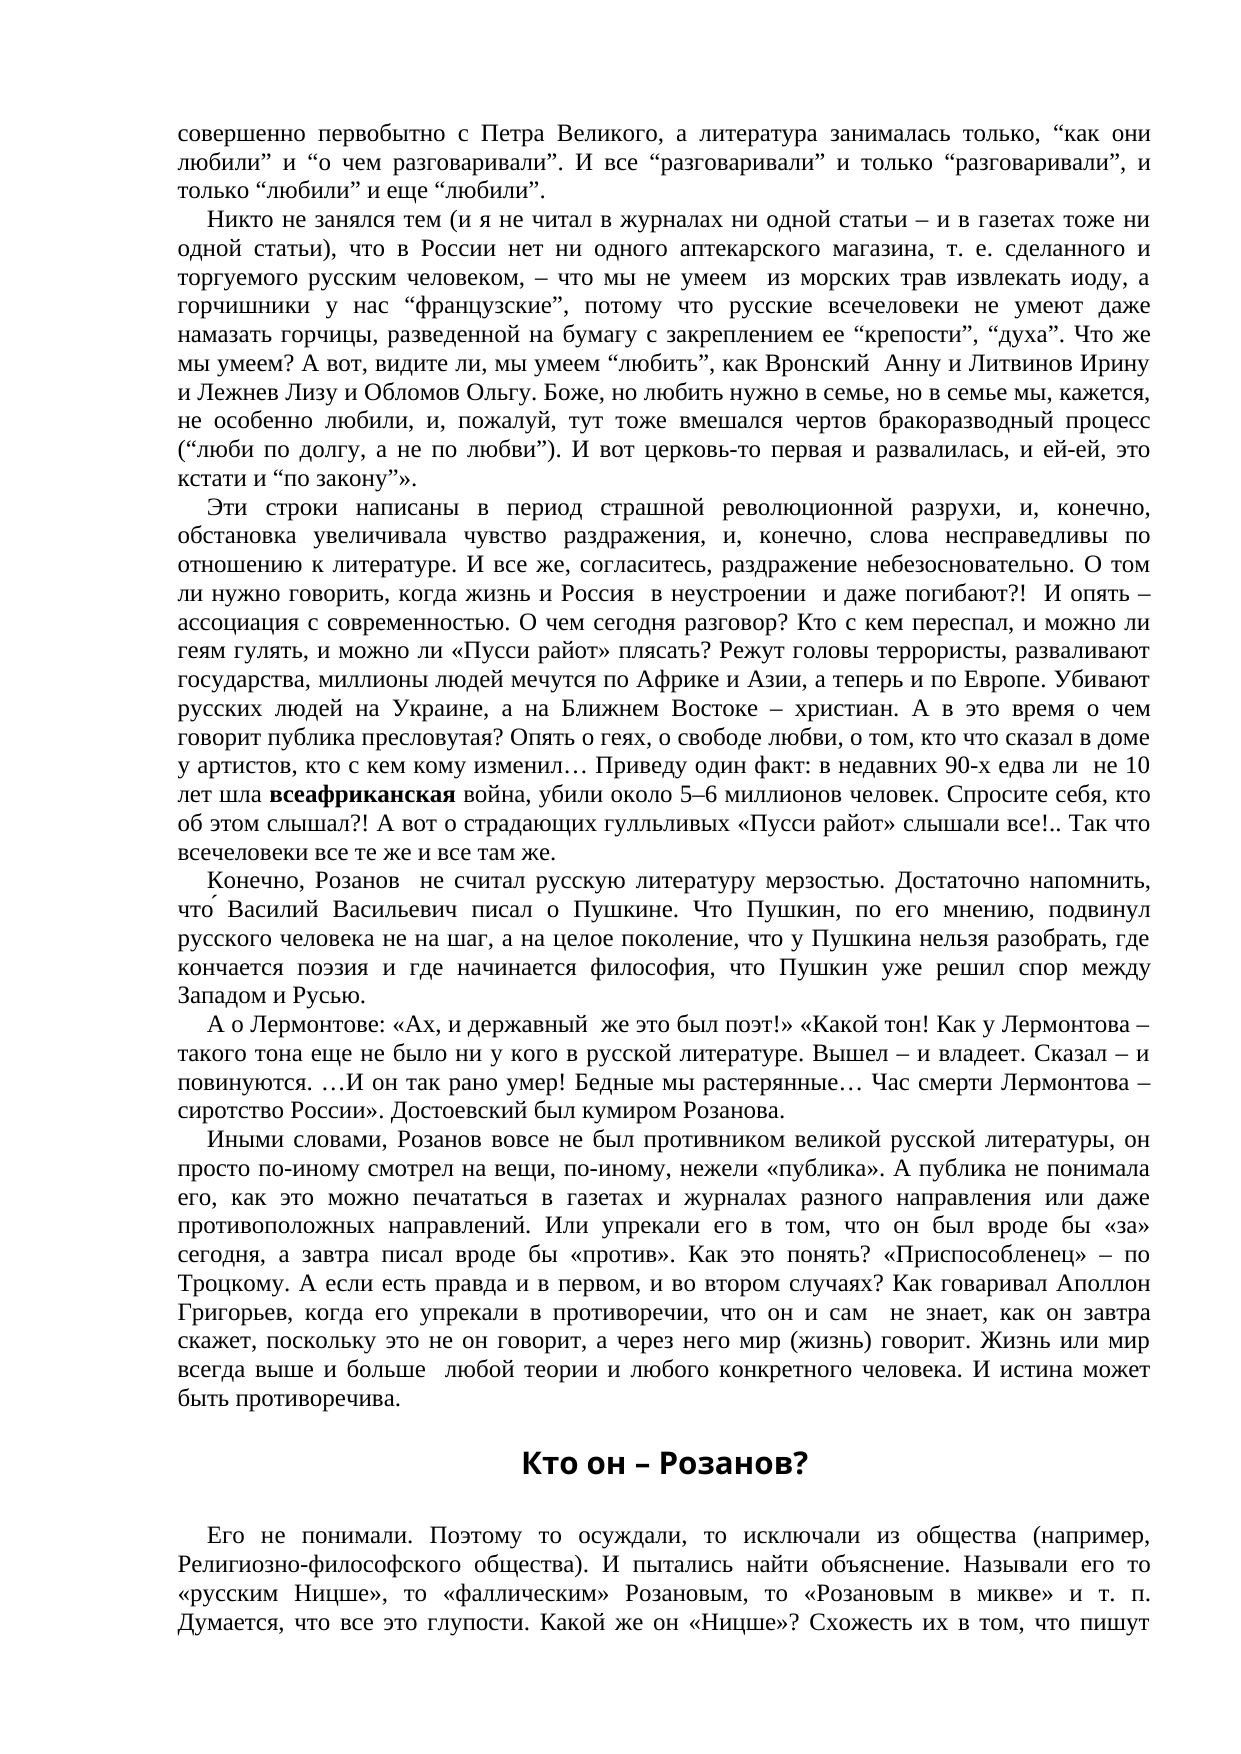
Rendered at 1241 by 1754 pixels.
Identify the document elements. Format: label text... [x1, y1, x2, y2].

text Эти строки написаны в период страшной революционной разрухи, и, конечно, обстановка увеличивала чувство раздражения, и, конечно, слова несправедливы по отношению к литературе. И все же, согласитесь, раздражение небезосновательно. О том ли нужно говорить, когда жизнь и Россия в неустроении и даже погибают?! И опять – ассоциация с современностью. О чем сегодня разговор? Кто с кем переспал, и можно ли геям гулять, и можно ли «Пусси райот» плясать? Режут головы террористы, разваливают государства, миллионы людей мечутся по Африке и Азии, а теперь и по Европе. Убивают русских людей на Украине, а на Ближнем Востоке – христиан. А в это время о чем говорит публика пресловутая? Опять о геях, о свободе любви, о том, кто что сказал в доме у артистов, кто с кем кому изменил… Приведу один факт: в недавних 90-х едва ли не 10 лет шла всеафриканская война, убили около 5–6 миллионов человек. Спросите себя, кто об этом слышал?! А вот о страдающих гулльливых «Пусси райот» слышали все!.. Так что всечеловеки все те же и все там же. [177, 492, 1152, 866]
text Конечно, Розанов не считал русскую литературу мерзостью. Достаточно напомнить, что́ Василий Васильевич писал о Пушкине. Что Пушкин, по его мнению, подвинул русского человека не на шаг, а на целое поколение, что у Пушкина нельзя разобрать, где кончается поэзия и где начинается философия, что Пушкин уже решил спор между Западом и Русью. [177, 866, 1152, 1009]
text Кто он – Розанов? [177, 1441, 1152, 1483]
text А о Лермонтове: «Ах, и державный же это был поэт!» «Какой тон! Как у Лермонтова – такого тона еще не было ни у кого в русской литературе. Вышел – и владеет. Сказал – и повинуются. …И он так рано умер! Бедные мы растерянные… Час смерти Лермонтова – сиротство России». Достоевский был кумиром Розанова. [177, 1009, 1152, 1124]
text Никто не занялся тем (и я не читал в журналах ни одной статьи – и в газетах тоже ни одной статьи), что в России нет ни одного аптекарского магазина, т. е. сделанного и торгуемого русским человеком, – что мы не умеем из морских трав извлекать иоду, а горчишники у нас “французские”, потому что русские всечеловеки не умеют даже намазать горчицы, разведенной на бумагу с закреплением ее “крепости”, “духа”. Что же мы умеем? А вот, видите ли, мы умеем “любить”, как Вронский Анну и Литвинов Ирину и Лежнев Лизу и Обломов Ольгу. Боже, но любить нужно в семье, но в семье мы, кажется, не особенно любили, и, пожалуй, тут тоже вмешался чертов бракоразводный процесс (“люби по долгу, а не по любви”). И вот церковь-то первая и развалилась, и ей-ей, это кстати и “по закону”». [177, 204, 1152, 492]
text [177, 1520, 1152, 1635]
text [177, 118, 1152, 204]
text Иными словами, Розанов вовсе не был противником великой русской литературы, он просто по-иному смотрел на вещи, по-иному, нежели «публика». А публика не понимала его, как это можно печататься в газетах и журналах разного направления или даже противоположных направлений. Или упрекали его в том, что он был вроде бы «за» сегодня, а завтра писал вроде бы «против». Как это понять? «Приспособленец» – по Троцкому. А если есть правда и в первом, и во втором случаях? Как говаривал Аполлон Григорьев, когда его упрекали в противоречии, что он и сам не знает, как он завтра скажет, поскольку это не он говорит, а через него мир (жизнь) говорит. Жизнь или мир всегда выше и больше любой теории и любого конкретного человека. И истина может быть противоречива. [177, 1124, 1152, 1412]
